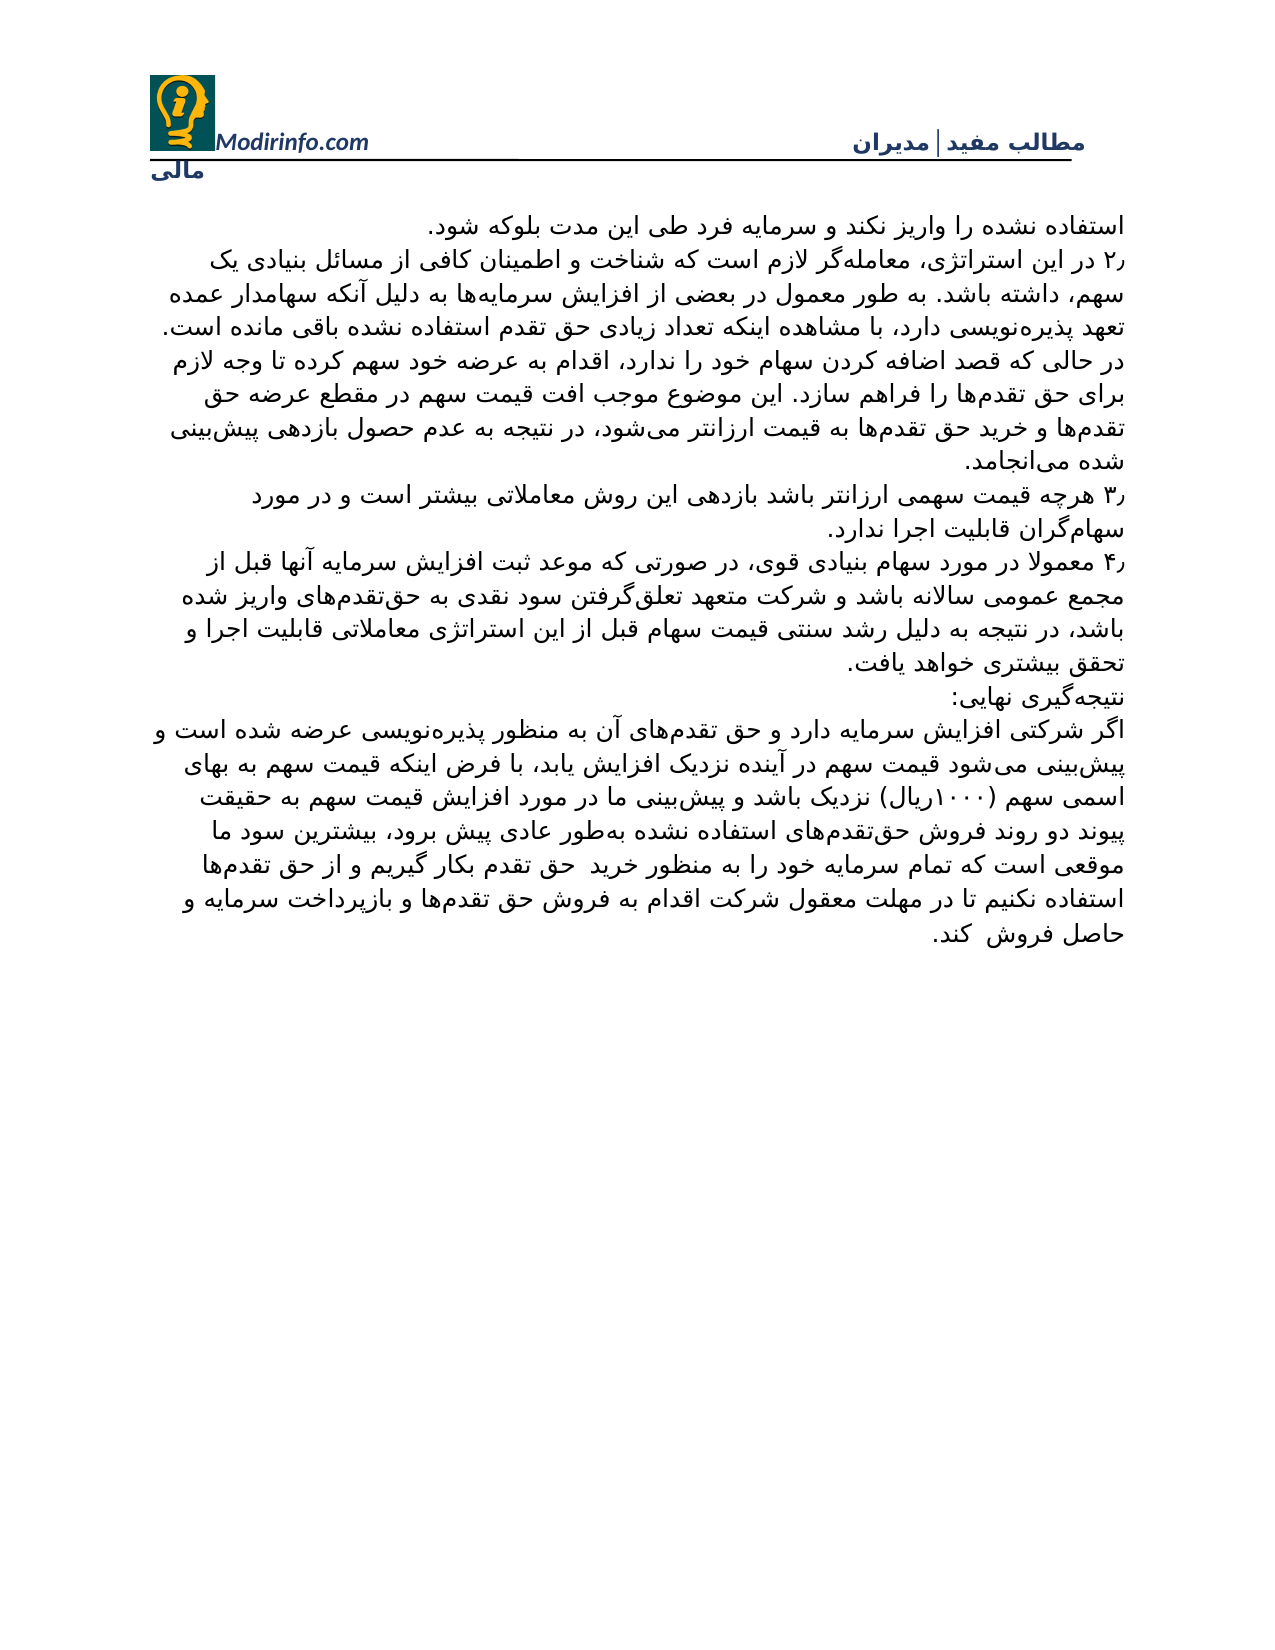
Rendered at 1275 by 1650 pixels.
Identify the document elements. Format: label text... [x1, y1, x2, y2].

picture [150, 75, 216, 151]
